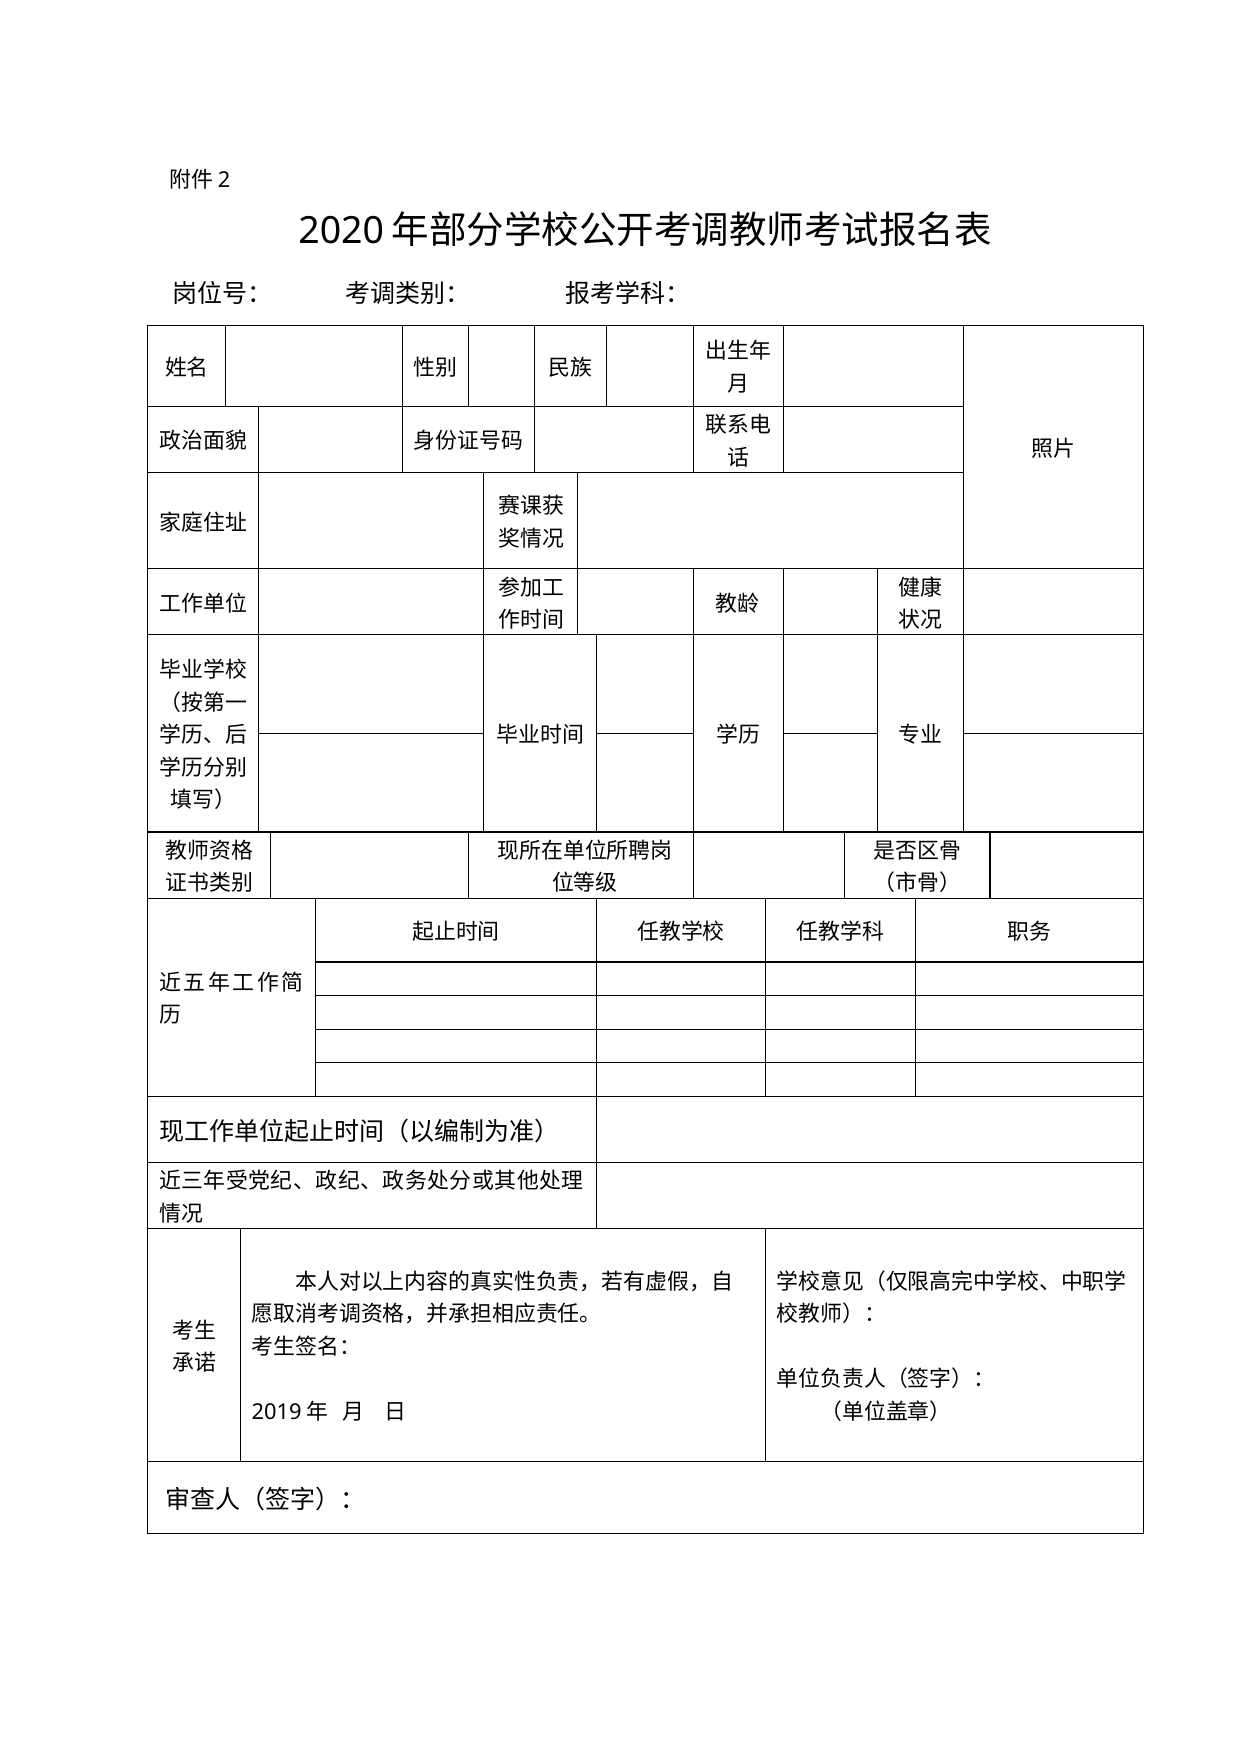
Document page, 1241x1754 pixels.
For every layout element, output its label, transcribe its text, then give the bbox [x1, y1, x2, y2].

table_cell 教师资格证书类别 [148, 833, 270, 897]
table_cell [316, 1063, 596, 1096]
table_cell 学校意见（仅限高完中学校、中职学校教师）： 单位负责人（签字）： （单位盖章） [766, 1229, 1143, 1461]
table_cell [597, 635, 693, 733]
table_cell 审查人（签字）： [148, 1462, 1143, 1533]
table_header 姓名 [148, 326, 225, 406]
table_cell 赛课获奖情况 [484, 473, 577, 568]
table_cell 近五年工作简历 [148, 899, 315, 1096]
table_cell [916, 963, 1143, 995]
table_cell [597, 1163, 1143, 1228]
table_cell [784, 407, 963, 472]
table_cell 现所在单位所聘岗位等级 [469, 833, 693, 897]
table_header [469, 326, 534, 406]
table_cell 政治面貌 [148, 407, 258, 472]
table_cell [535, 407, 693, 472]
table_cell [259, 635, 483, 733]
table_cell [916, 1063, 1143, 1096]
table_cell 健康状况 [878, 569, 963, 634]
table_cell 是否区骨（市骨） [845, 833, 989, 897]
table_cell [597, 1030, 765, 1062]
text 附件2 [148, 162, 1104, 194]
table_header [607, 326, 693, 406]
table_cell [316, 963, 596, 995]
table_cell [784, 734, 877, 831]
text 岗位号： 考调类别： 报考学科： [148, 259, 1104, 324]
table_cell [259, 569, 483, 634]
table_cell 本人对以上内容的真实性负责，若有虚假，自愿取消考调资格，并承担相应责任。 考生签名： 2019年 月 日 [241, 1229, 765, 1461]
table_cell [784, 569, 877, 634]
table_cell [597, 734, 693, 831]
table_cell 起止时间 [316, 899, 596, 961]
table_cell 毕业时间 [484, 635, 596, 831]
table_cell [766, 996, 915, 1028]
table_cell [259, 734, 483, 831]
table_cell 毕业学校（按第一学历、后学历分别填写） [148, 635, 258, 831]
table_cell [766, 1030, 915, 1062]
table_cell [271, 833, 468, 897]
table_cell 身份证号码 [403, 407, 534, 472]
table_header 民族 [535, 326, 606, 406]
table_cell 家庭住址 [148, 473, 258, 568]
table_cell [964, 635, 1143, 733]
table_cell [259, 407, 402, 472]
table_cell [916, 996, 1143, 1028]
table_cell 任教学校 [597, 899, 765, 961]
table_cell [578, 473, 963, 568]
table_cell [964, 734, 1143, 831]
table_header 性别 [403, 326, 468, 406]
table_cell [784, 635, 877, 733]
table_header [226, 326, 402, 406]
table_header 照片 [964, 326, 1143, 568]
table_cell 专业 [878, 635, 963, 831]
table_cell [766, 1063, 915, 1096]
table_cell [597, 963, 765, 995]
table_cell [916, 1030, 1143, 1062]
table_cell [259, 473, 483, 568]
table_cell [964, 569, 1143, 634]
table_cell [597, 1063, 765, 1096]
table_header 出生年月 [694, 326, 783, 406]
table_cell [597, 1097, 1143, 1162]
text 2020年部分学校公开考调教师考试报名表 [148, 194, 1104, 259]
table_cell 任教学科 [766, 899, 915, 961]
table_cell 教龄 [694, 569, 783, 634]
table_header [784, 326, 963, 406]
table_cell 近三年受党纪、政纪、政务处分或其他处理情况 [148, 1163, 596, 1228]
table_cell [991, 833, 1143, 897]
table_cell 考生 承诺 [148, 1229, 240, 1461]
table_cell 职务 [916, 899, 1143, 961]
table_cell 现工作单位起止时间（以编制为准） [148, 1097, 596, 1162]
table_cell 联系电话 [694, 407, 783, 472]
table_cell [766, 963, 915, 995]
table_cell 工作单位 [148, 569, 258, 634]
table_cell [578, 569, 693, 634]
table_cell [316, 996, 596, 1028]
table_cell 参加工作时间 [484, 569, 577, 634]
table_cell [694, 833, 844, 897]
table_cell [316, 1030, 596, 1062]
table_cell 学历 [694, 635, 783, 831]
table_cell [597, 996, 765, 1028]
